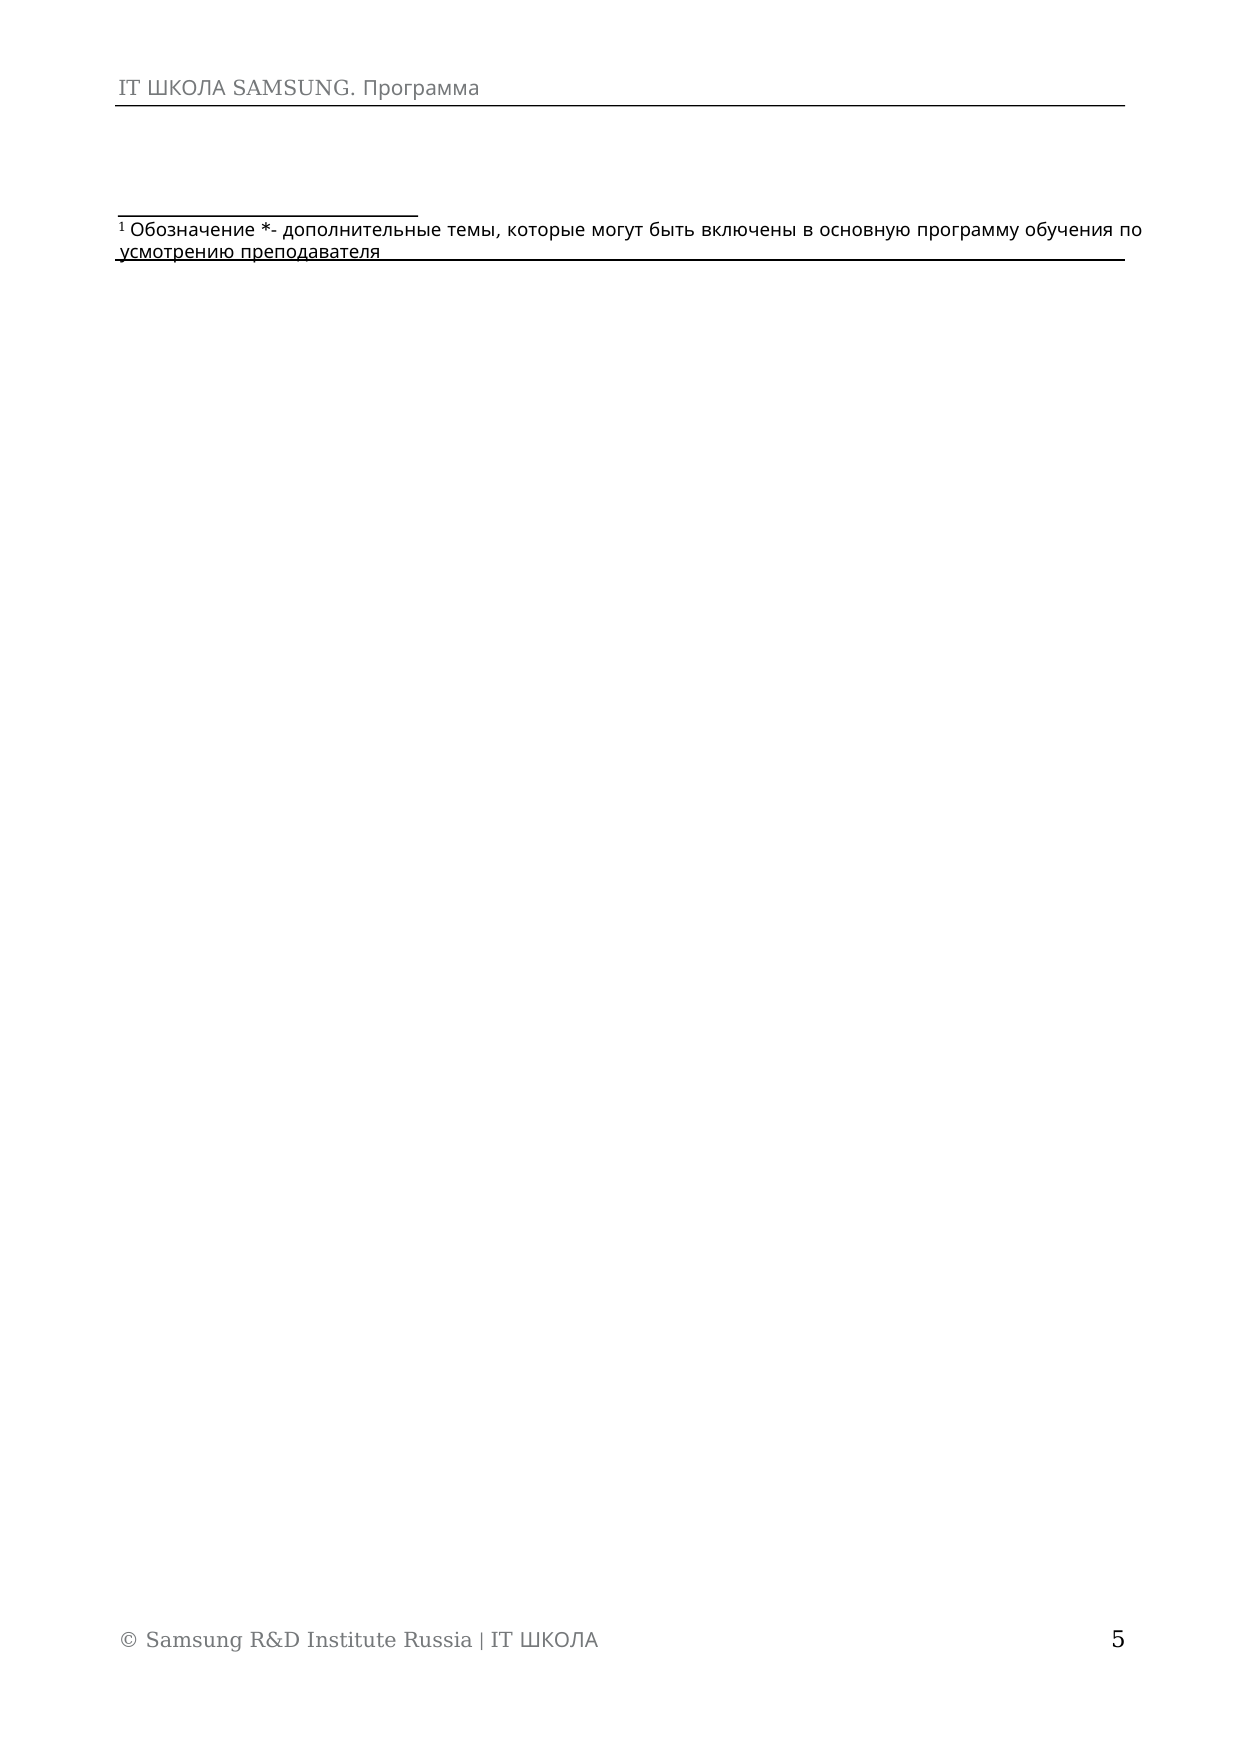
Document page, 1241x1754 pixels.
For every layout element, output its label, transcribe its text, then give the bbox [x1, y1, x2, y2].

text 1 Обозначение *- дополнительные темы, которые могут быть включены в основную программу обучения по [118, 219, 1146, 241]
text усмотрению преподавателя [115, 241, 1146, 263]
